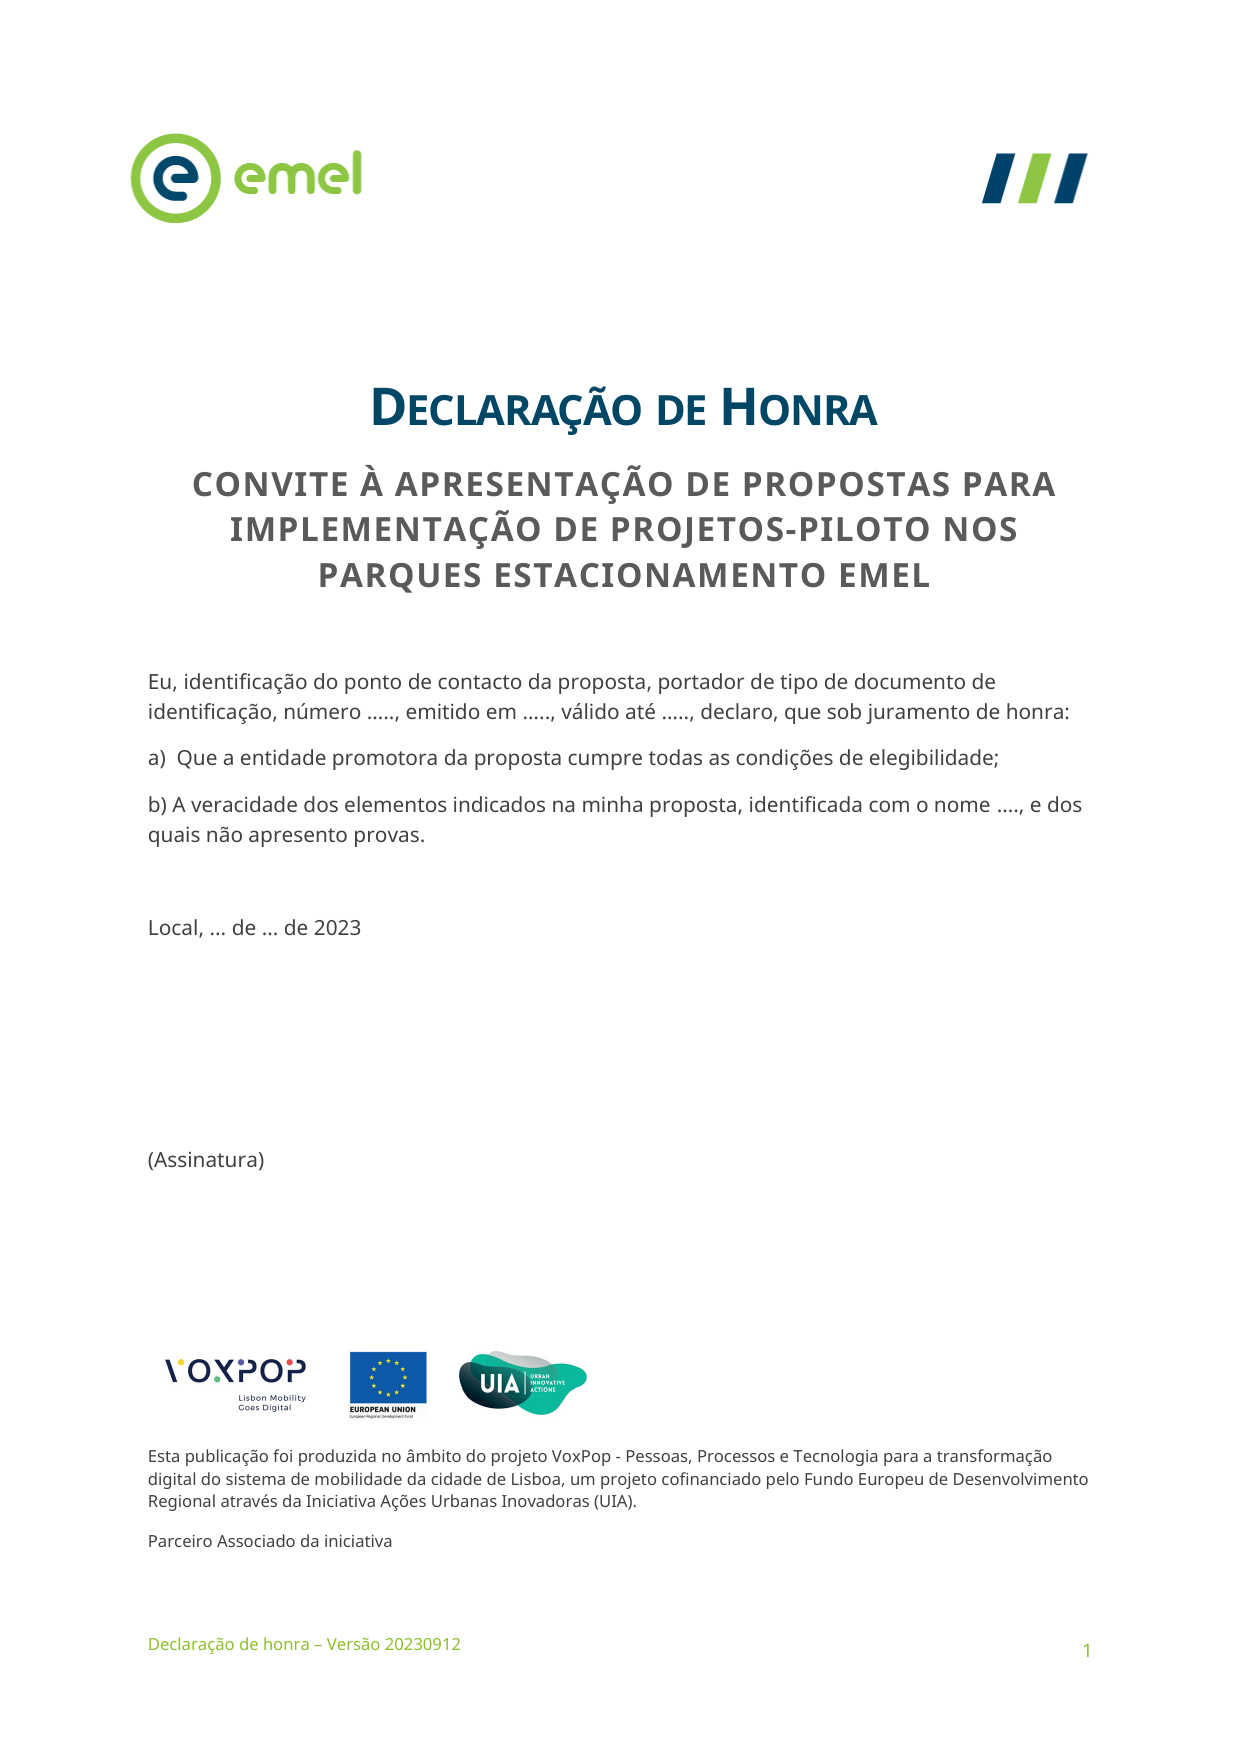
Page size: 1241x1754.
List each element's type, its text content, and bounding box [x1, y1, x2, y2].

picture [147, 1332, 605, 1445]
text Local, ... de ... de 2023 [148, 913, 1092, 941]
picture [0, 7, 1233, 259]
text Eu, identificação do ponto de contacto da proposta, portador de tipo de documento de identificação, número ….., emitido em ….., válido até ….., declaro, que sob juramento de honra: [148, 667, 1092, 726]
text b) A veracidade dos elementos indicados na minha proposta, identificada com o nome …., e dos quais não apresento provas. [148, 790, 1092, 848]
text a) Que a entidade promotora da proposta cumpre todas as condições de elegibilidade; [148, 743, 1092, 772]
text Esta publicação foi produzida no âmbito do projeto VoxPop - Pessoas, Processos e Tecnologia para a transformação digital do sistema de mobilidade da cidade de Lisboa, um projeto cofinanciado pelo Fundo Europeu de Desenvolvimento Regional através da Iniciativa Ações Urbanas Inovadoras (UIA). [148, 1444, 1092, 1513]
text Parceiro Associado da iniciativa [148, 1529, 1092, 1552]
text (Assinatura) [148, 1145, 1092, 1173]
